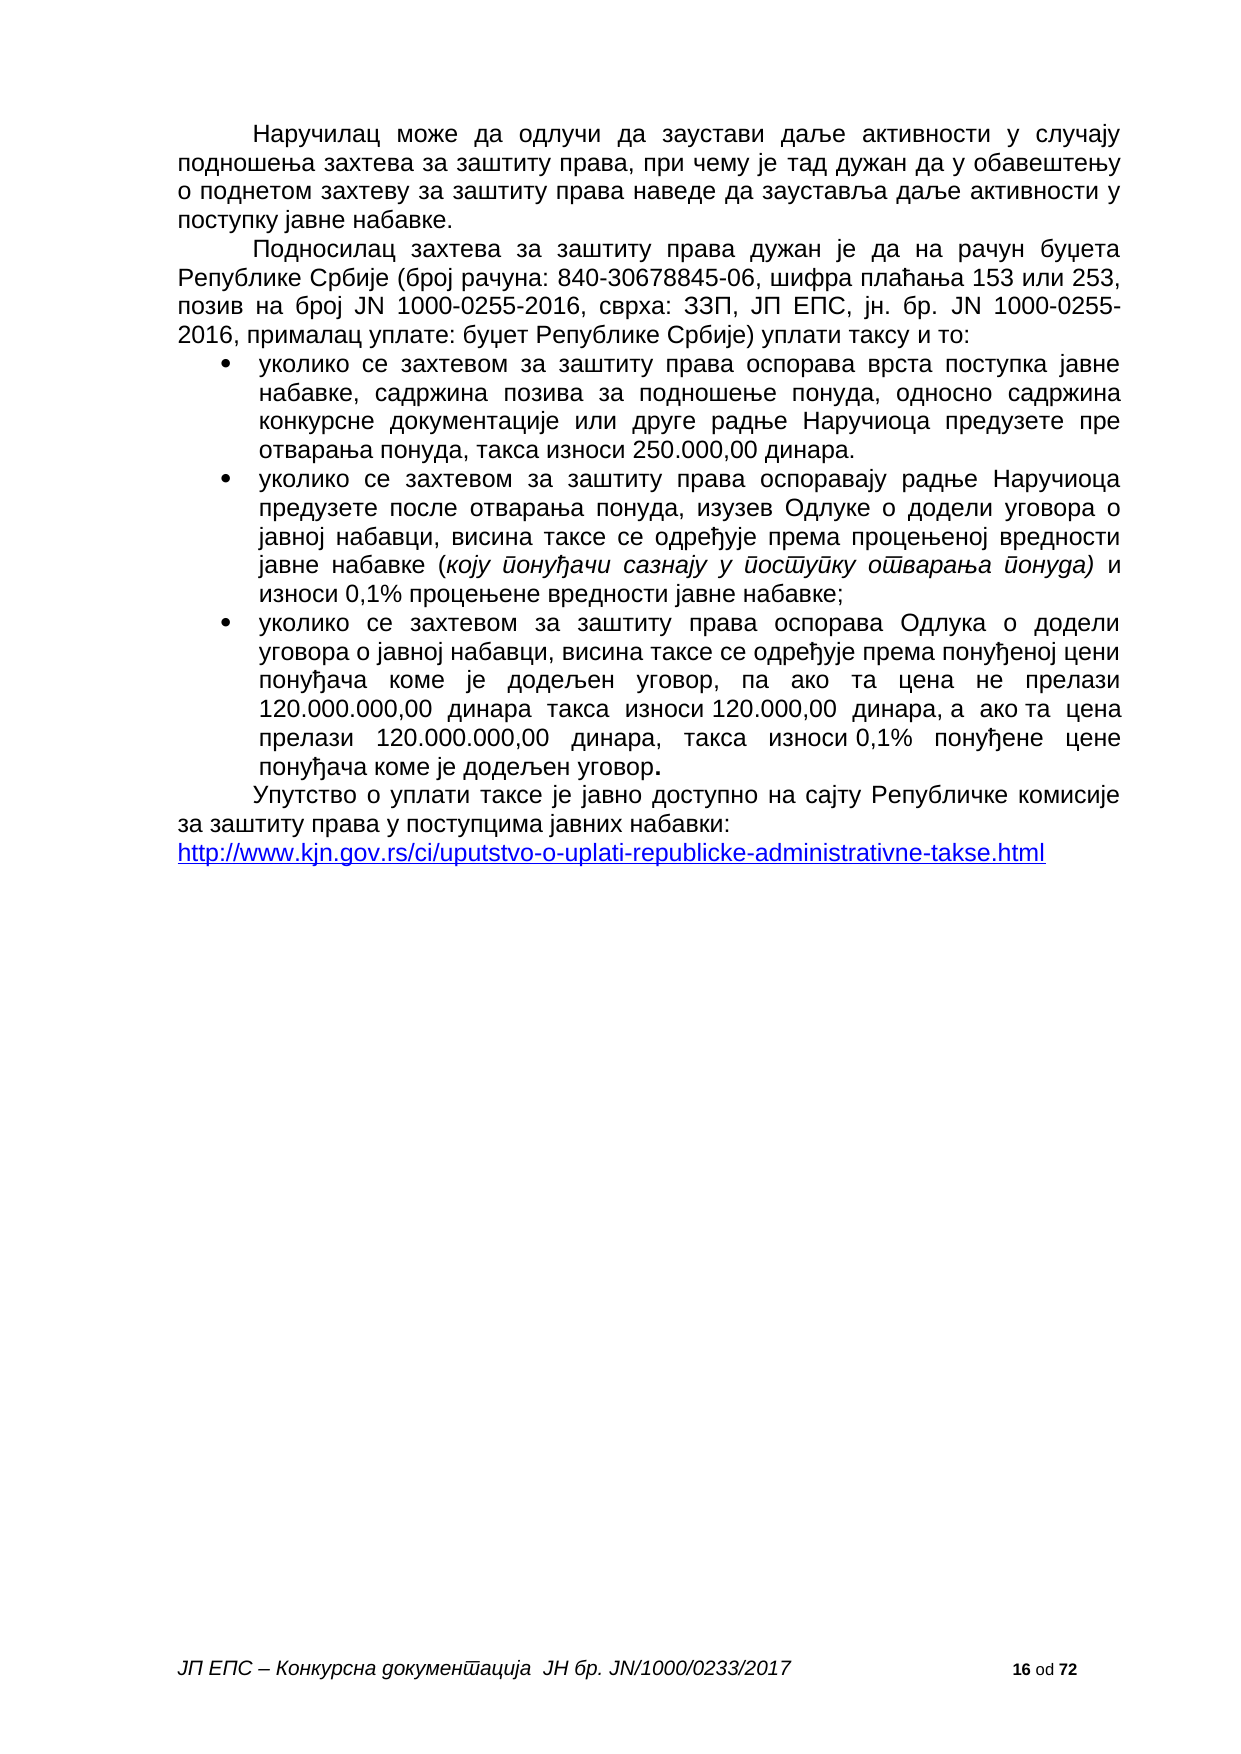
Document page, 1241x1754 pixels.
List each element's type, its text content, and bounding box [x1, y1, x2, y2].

text Упутство о уплати таксе је јавно доступно на сајту Републичке комисије за заштиту права у поступцима јавних набавки: [177, 780, 1121, 838]
text http://www.kjn.gov.rs/ci/uputstvo-o-uplati-republicke-administrativne-takse.html [177, 838, 1121, 867]
list уколико се захтевом за заштиту права оспоравају радње Наручиоца предузете после отварања понуда, изузев Одлуке о додели уговора о јавној набавци, висина таксе се одређује према процењеној вредности јавне набавке (коју понуђачи сазнају у поступку отварања понуда) и износи 0,1% процењене вредности јавне набавке; [221, 464, 1121, 608]
list уколико се захтевом за заштиту права оспорава врста поступка јавне набавке, садржина позива за подношење понуда, односно садржина конкурсне документације или друге радње Наручиоца предузете пре отварања понуда, такса износи 250.000,00 динара. [221, 349, 1121, 464]
text Подносилац захтева за заштиту права дужан је да на рачун буџета Републике Србије (број рачуна: 840-30678845-06, шифра плаћања 153 или 253, позив на број JN 1000-0255-2016, сврха: ЗЗП, ЈП ЕПС, јн. бр. JN 1000-0255-2016, прималац уплате: буџет Републике Србије) уплати таксу и то: [177, 234, 1121, 349]
list уколико се захтевом за заштиту права оспорава Одлука о додели уговора о јавној набавци, висина таксе се одређује према понуђеној цени понуђача коме је додељен уговор, па ако та цена не прелази 120.000.000,00 динара такса износи 120.000,00 динара, а ако та цена прелази 120.000.000,00 динара, такса износи 0,1% понуђене цене понуђача коме је додељен уговор. [221, 608, 1121, 780]
text Наручилац може да одлучи да заустави даље активности у случају подношења захтева за заштиту права, при чему је тад дужан да у обавештењу о поднетом захтеву за заштиту права наведе да зауставља даље активности у поступку јавне набавке. [177, 119, 1121, 234]
